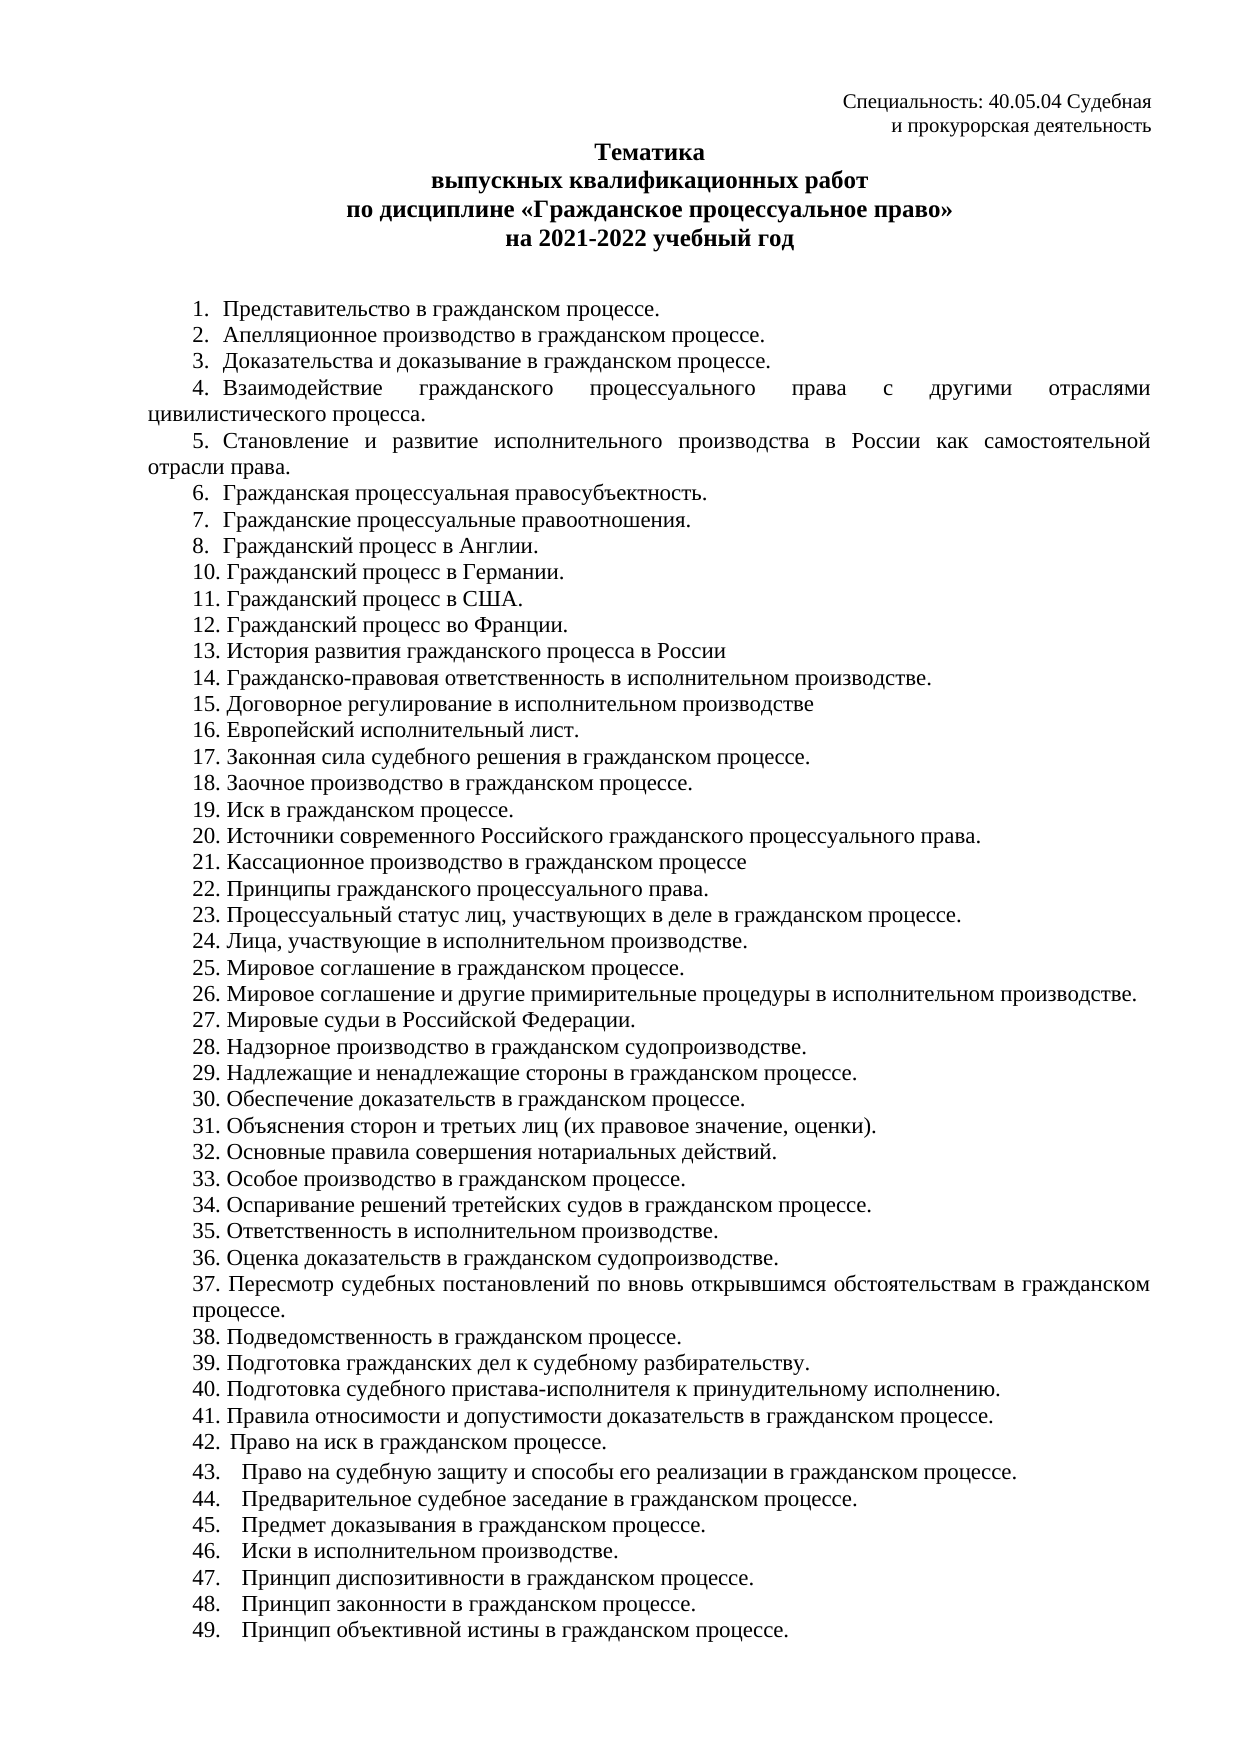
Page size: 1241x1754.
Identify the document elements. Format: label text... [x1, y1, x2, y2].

text 12. Гражданский процесс во Франции. [192, 611, 1152, 637]
text 22. Принципы гражданского процессуального права. [192, 875, 1152, 901]
list Становление и развитие исполнительного производства в России как самостоятельной отрасли права. [148, 427, 1152, 479]
text 29. Надлежащие и ненадлежащие стороны в гражданском процессе. [192, 1059, 1152, 1086]
text 41. Правила относимости и допустимости доказательств в гражданском процессе. [192, 1402, 1152, 1428]
text 37. Пересмотр судебных постановлений по вновь открывшимся обстоятельствам в гражданском процессе. [192, 1270, 1152, 1323]
text 20. Источники современного Российского гражданского процессуального права. [192, 822, 1152, 848]
text и прокурорская деятельность [148, 113, 1152, 137]
text Специальность: 40.05.04 Судебная [148, 89, 1152, 113]
text 15. Договорное регулирование в исполнительном производстве [192, 690, 1152, 717]
text 18. Заочное производство в гражданском процессе. [192, 769, 1152, 796]
text 31. Объяснения сторон и третьих лиц (их правовое значение, оценки). [192, 1112, 1152, 1138]
list Принцип диспозитивности в гражданском процессе. [148, 1564, 1152, 1590]
text 35. Ответственность в исполнительном производстве. [192, 1217, 1152, 1244]
text 34. Оспаривание решений третейских судов в гражданском процессе. [192, 1191, 1152, 1217]
list Апелляционное производство в гражданском процессе. [148, 321, 1152, 348]
text 26. Мировое соглашение и другие примирительные процедуры в исполнительном производстве. [192, 980, 1152, 1006]
list Гражданская процессуальная правосубъектность. [148, 479, 1152, 506]
text 30. Обеспечение доказательств в гражданском процессе. [192, 1086, 1152, 1112]
text на 2021-2022 учебный год [148, 223, 1152, 252]
text 32. Основные правила совершения нотариальных действий. [192, 1138, 1152, 1164]
text 40. Подготовка судебного пристава-исполнителя к принудительному исполнению. [192, 1375, 1152, 1402]
text 13. История развития гражданского процесса в России [192, 637, 1152, 664]
text 11. Гражданский процесс в США. [192, 585, 1152, 611]
text по дисциплине «Гражданское процессуальное право» [148, 194, 1152, 223]
list Принцип объективной истины в гражданском процессе. [148, 1616, 1152, 1643]
text 14. Гражданско-правовая ответственность в исполнительном производстве. [192, 664, 1152, 690]
text 19. Иск в гражданском процессе. [192, 796, 1152, 822]
text 39. Подготовка гражданских дел к судебному разбирательству. [192, 1349, 1152, 1375]
text 17. Законная сила судебного решения в гражданском процессе. [192, 743, 1152, 769]
text 38. Подведомственность в гражданском процессе. [192, 1323, 1152, 1349]
text 10. Гражданский процесс в Германии. [192, 558, 1152, 585]
text Тематика [148, 137, 1152, 166]
text выпускных квалификационных работ [148, 166, 1152, 194]
list Иски в исполнительном производстве. [148, 1537, 1152, 1564]
list Право на иск в гражданском процессе. [192, 1428, 1152, 1454]
text 23. Процессуальный статус лиц, участвующих в деле в гражданском процессе. [192, 901, 1152, 927]
list Гражданский процесс в Англии. [148, 532, 1152, 558]
list Предварительное судебное заседание в гражданском процессе. [148, 1485, 1152, 1511]
text 24. Лица, участвующие в исполнительном производстве. [192, 927, 1152, 954]
list Предмет доказывания в гражданском процессе. [148, 1511, 1152, 1537]
text 36. Оценка доказательств в гражданском судопроизводстве. [192, 1244, 1152, 1270]
list Доказательства и доказывание в гражданском процессе. [148, 348, 1152, 374]
text 27. Мировые судьи в Российской Федерации. [192, 1006, 1152, 1033]
list Гражданские процессуальные правоотношения. [148, 506, 1152, 532]
text 25. Мировое соглашение в гражданском процессе. [192, 954, 1152, 980]
list Взаимодействие гражданского процессуального права с другими отраслями цивилистического процесса. [148, 374, 1152, 427]
text 33. Особое производство в гражданском процессе. [192, 1164, 1152, 1191]
text 21. Кассационное производство в гражданском процессе [192, 848, 1152, 875]
text 16. Европейский исполнительный лист. [192, 717, 1152, 743]
list Представительство в гражданском процессе. [148, 295, 1152, 321]
list Принцип законности в гражданском процессе. [148, 1590, 1152, 1616]
list Право на судебную защиту и способы его реализации в гражданском процессе. [148, 1458, 1152, 1485]
text 28. Надзорное производство в гражданском судопроизводстве. [192, 1033, 1152, 1059]
